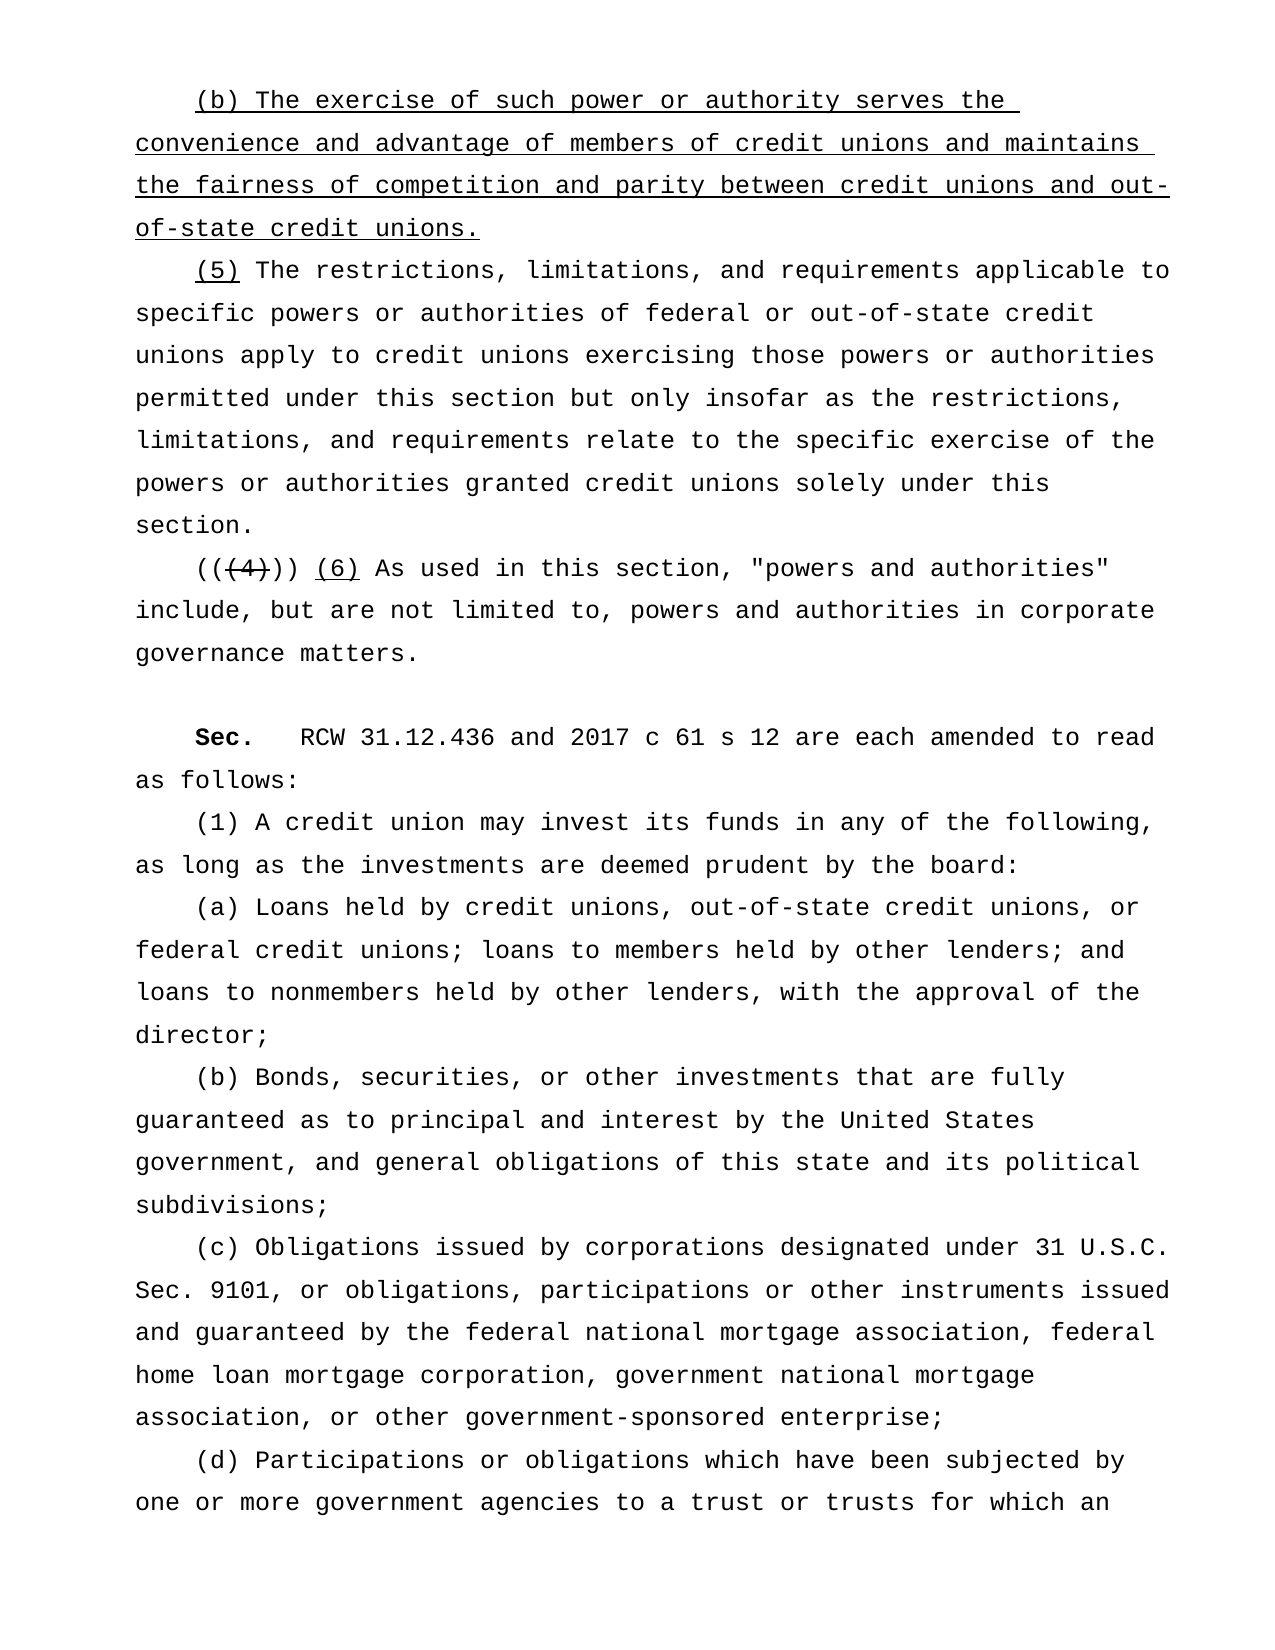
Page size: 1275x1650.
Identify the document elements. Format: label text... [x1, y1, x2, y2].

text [135, 1434, 1170, 1519]
text (5) The restrictions, limitations, and requirements applicable to specific powers or authorities of federal or out-of-state credit unions apply to credit unions exercising those powers or authorities permitted under this section but only insofar as the restrictions, limitations, and requirements relate to the specific exercise of the powers or authorities granted credit unions solely under this section. [135, 245, 1170, 542]
text (((4))) (6) As used in this section, "powers and authorities" include, but are not limited to, powers and authorities in corporate governance matters. [135, 542, 1170, 670]
text (b) The exercise of such power or authority serves the convenience and advantage of members of credit unions and maintains the fairness of competition and parity between credit unions and out-of-state credit unions. [135, 198, 1170, 245]
text (1) A credit union may invest its funds in any of the following, as long as the investments are deemed prudent by the board: [135, 797, 1170, 882]
text (b) The exercise of such power or authority serves the convenience and advantage of members of credit unions and maintains the fairness of competition and parity between credit unions and out-of-state credit unions. [135, 75, 1170, 196]
text (c) Obligations issued by corporations designated under 31 U.S.C. Sec. 9101, or obligations, participations or other instruments issued and guaranteed by the federal national mortgage association, federal home loan mortgage corporation, government national mortgage association, or other government-sponsored enterprise; [135, 1222, 1170, 1434]
text (b) Bonds, securities, or other investments that are fully guaranteed as to principal and interest by the United States government, and general obligations of this state and its political subdivisions; [135, 1052, 1170, 1222]
text (a) Loans held by credit unions, out-of-state credit unions, or federal credit unions; loans to members held by other lenders; and loans to nonmembers held by other lenders, with the approval of the director; [135, 882, 1170, 1052]
text Sec. RCW 31.12.436 and 2017 c 61 s 12 are each amended to read as follows: [135, 712, 1170, 797]
